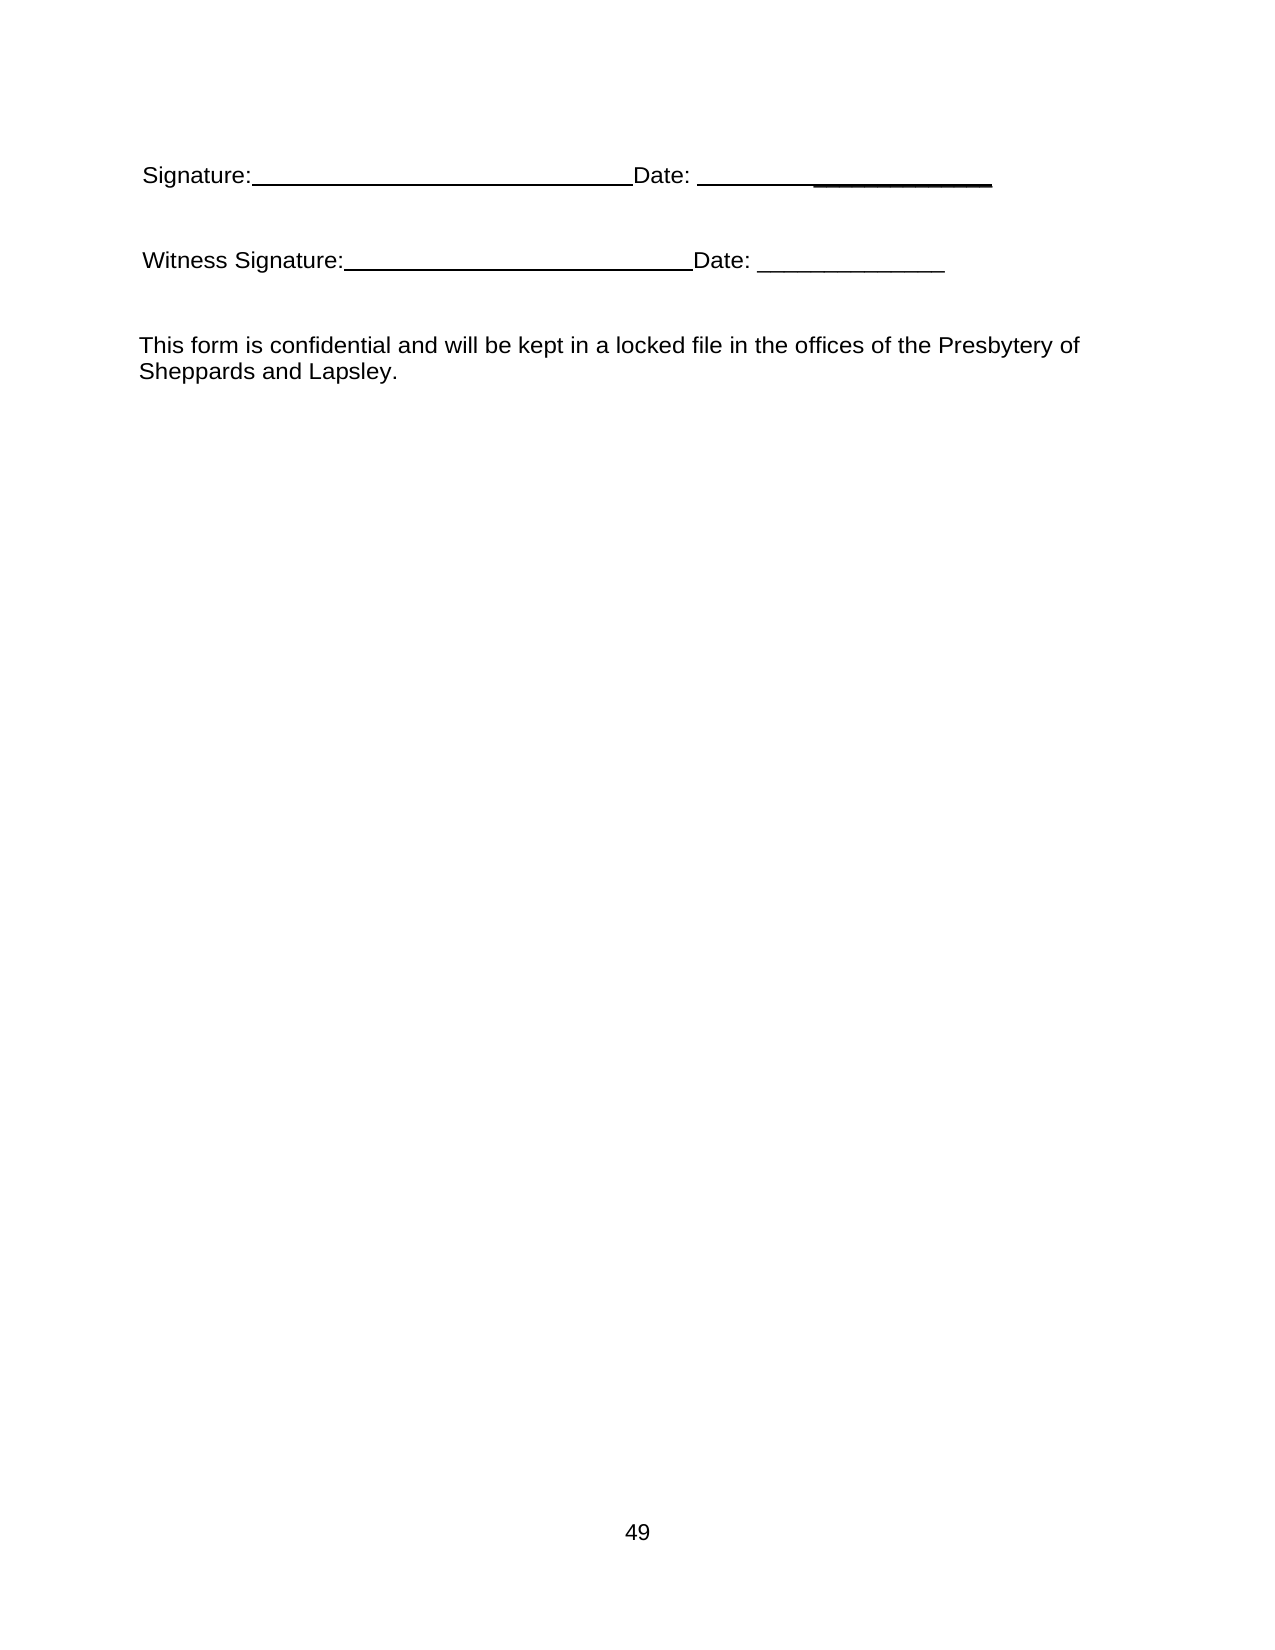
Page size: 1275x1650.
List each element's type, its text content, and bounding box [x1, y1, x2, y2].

text This form is confidential and will be kept in a locked file in the offices of the Presbytery of Sheppards and Lapsley. [139, 332, 1150, 385]
text Witness Signature: Date: ______________ [142, 247, 1150, 273]
text Signature: Date: ______________ [142, 162, 1150, 188]
